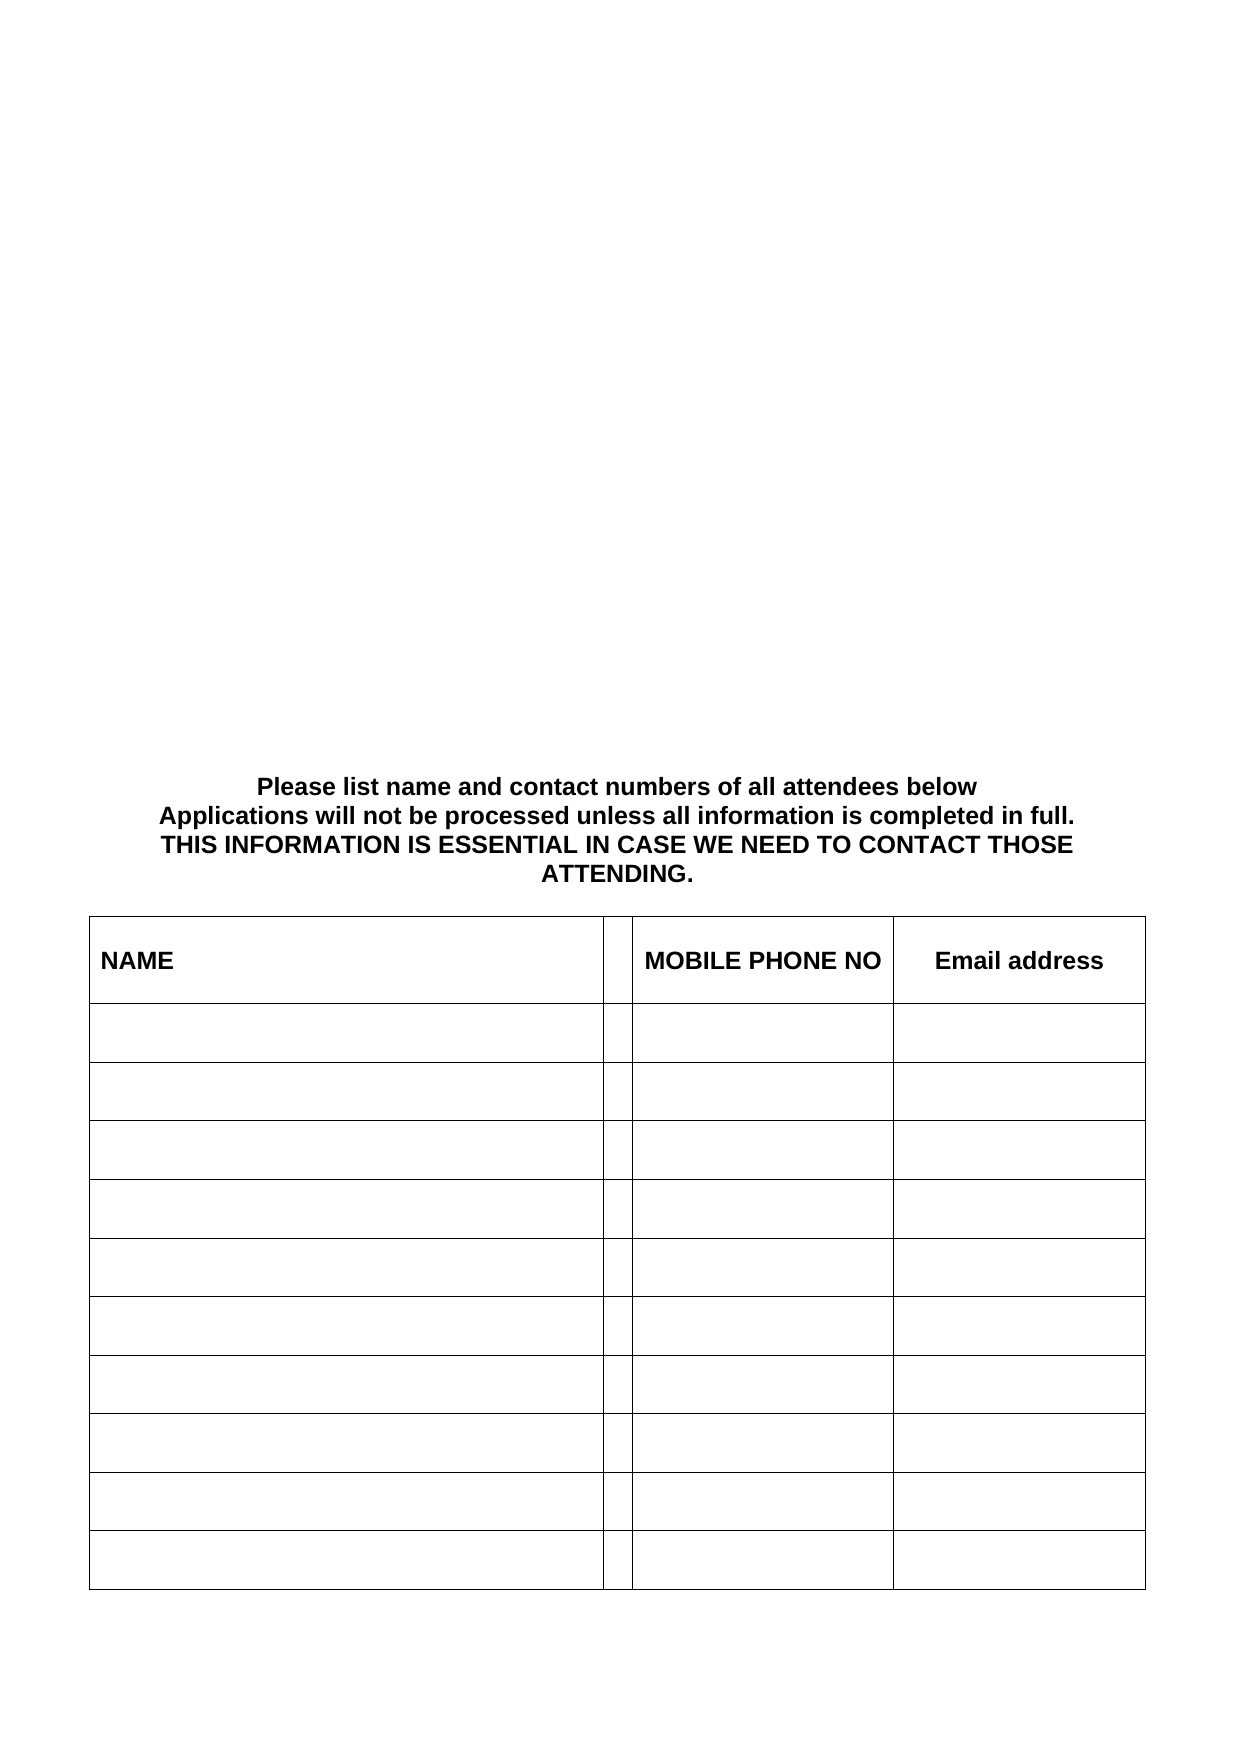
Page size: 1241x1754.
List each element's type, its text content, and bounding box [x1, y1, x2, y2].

table_cell [604, 1356, 632, 1413]
table_cell [894, 1239, 1145, 1296]
text Applications will not be processed unless all information is completed in full. [89, 801, 1146, 830]
table_cell [894, 1004, 1145, 1062]
table_cell [90, 1297, 603, 1354]
table_cell [633, 1414, 893, 1472]
table_cell [633, 1356, 893, 1413]
table_cell [894, 1531, 1145, 1589]
table_cell [894, 1473, 1145, 1530]
table_cell [604, 1180, 632, 1237]
table_cell [633, 1180, 893, 1237]
table_cell [90, 1356, 603, 1413]
table_cell [894, 1356, 1145, 1413]
table_header [604, 917, 632, 1003]
text THIS INFORMATION IS ESSENTIAL IN CASE WE NEED TO CONTACT THOSE ATTENDING. [89, 830, 1146, 887]
table_cell [90, 1414, 603, 1472]
table_cell [633, 1531, 893, 1589]
table_cell [633, 1239, 893, 1296]
table_cell [90, 1239, 603, 1296]
table_cell [633, 1004, 893, 1062]
table_cell [604, 1531, 632, 1589]
table_header MOBILE PHONE NO [633, 917, 893, 1003]
table_cell [90, 1473, 603, 1530]
table_cell [90, 1063, 603, 1120]
table_cell [90, 1180, 603, 1237]
table_cell [894, 1414, 1145, 1472]
table_cell [604, 1297, 632, 1354]
table_cell [894, 1121, 1145, 1179]
table_cell [604, 1473, 632, 1530]
table_cell [90, 1004, 603, 1062]
table_cell [604, 1004, 632, 1062]
table_cell [633, 1297, 893, 1354]
table_cell [633, 1063, 893, 1120]
table_cell [604, 1239, 632, 1296]
table_cell [894, 1180, 1145, 1237]
table_cell [90, 1531, 603, 1589]
table_cell [604, 1414, 632, 1472]
table_cell [633, 1121, 893, 1179]
table_cell [894, 1297, 1145, 1354]
table_cell [604, 1063, 632, 1120]
table_header Email address [894, 917, 1145, 1003]
table_cell [604, 1121, 632, 1179]
table_cell [633, 1473, 893, 1530]
table_header NAME [90, 917, 603, 1003]
text Please list name and contact numbers of all attendees below [89, 772, 1146, 801]
table_cell [894, 1063, 1145, 1120]
table_cell [90, 1121, 603, 1179]
